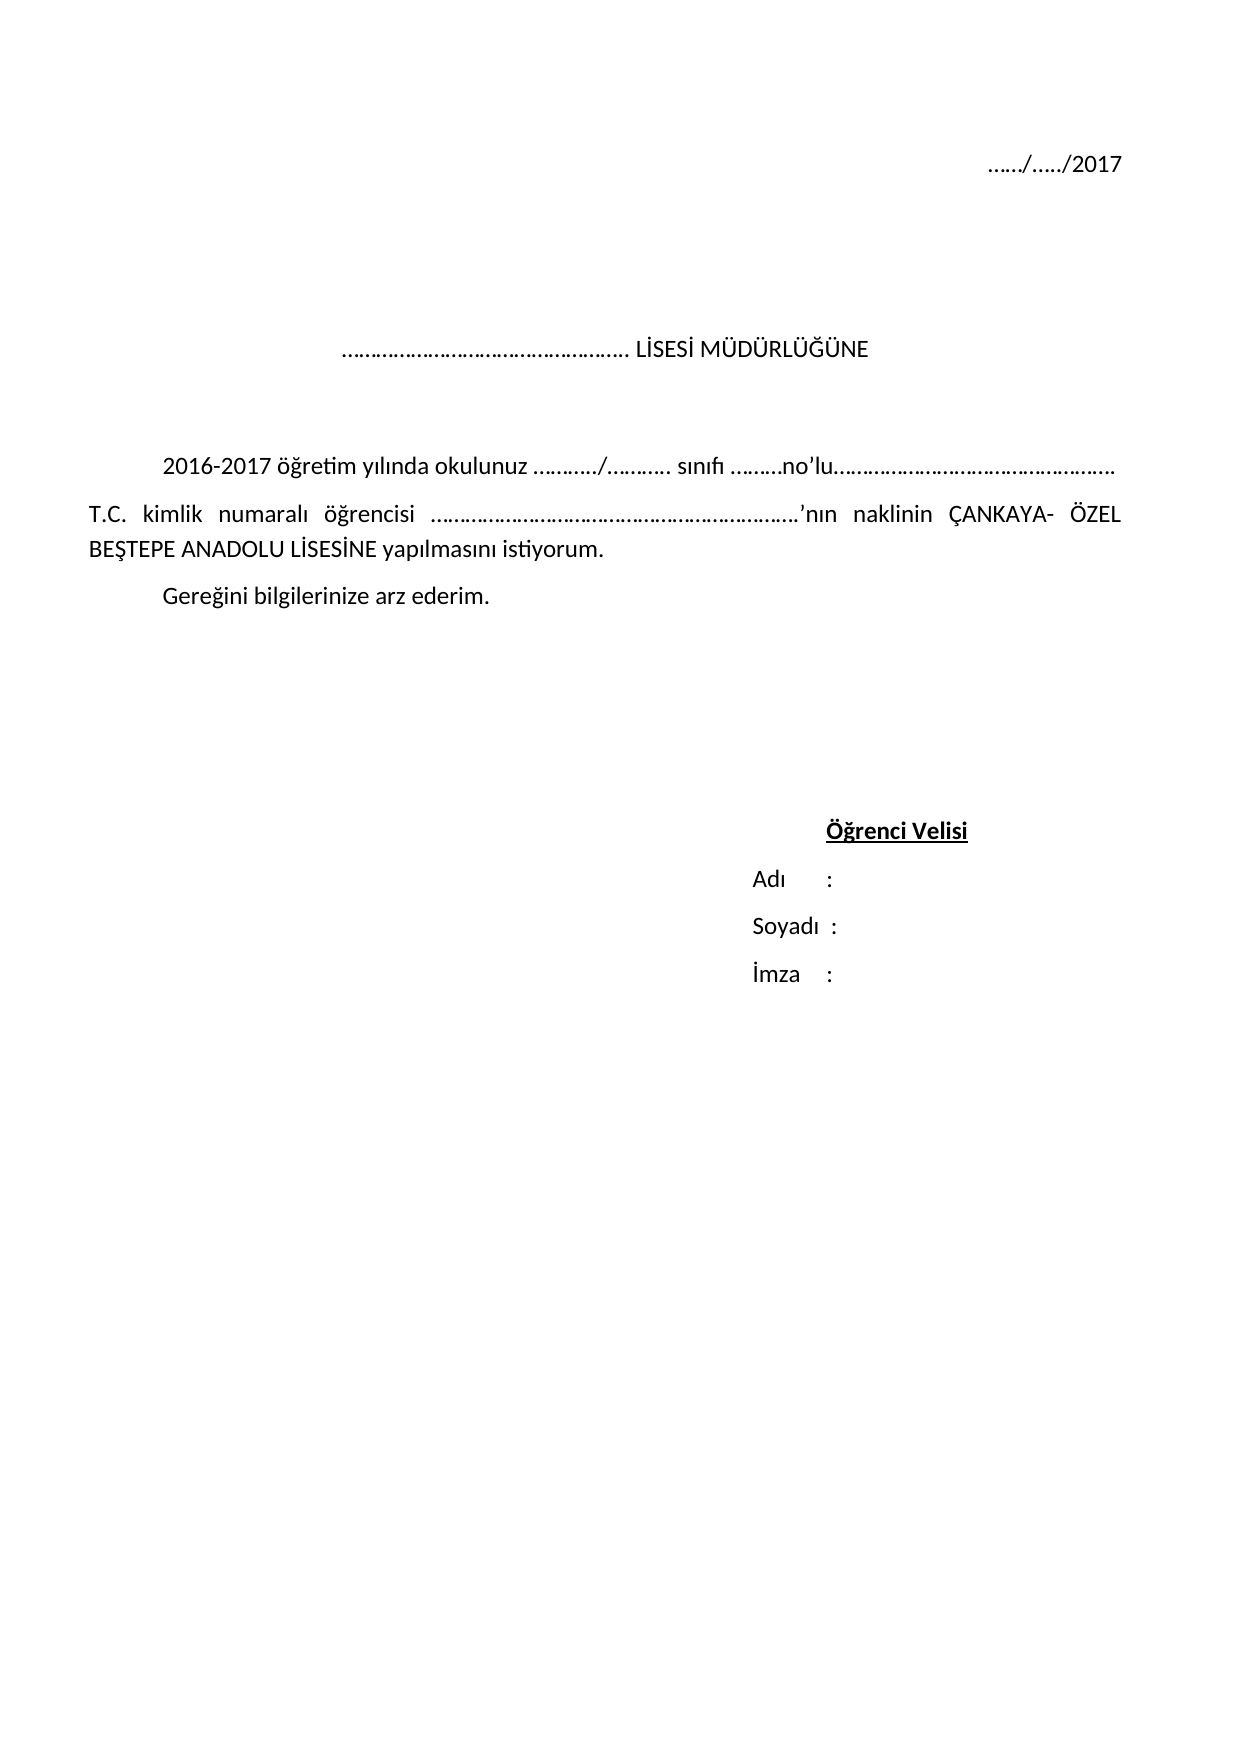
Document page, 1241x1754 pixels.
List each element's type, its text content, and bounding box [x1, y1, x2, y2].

text ……/…../2017 [89, 148, 1122, 178]
text Adı : [89, 863, 1122, 893]
text ………………………………………….. LİSESİ MÜDÜRLÜĞÜNE [89, 333, 1122, 363]
text İmza : [679, 958, 1122, 988]
text Öğrenci Velisi [89, 816, 1122, 846]
text Soyadı : [679, 911, 1122, 941]
text 2016-2017 öğretim yılında okulunuz ………../……….. sınıfı ………no’lu…………………………………………. [89, 451, 1122, 481]
text Gereğini bilgilerinize arz ederim. [89, 581, 1122, 611]
text T.C. kimlik numaralı öğrencisi ……………………………………………………….’nın naklinin ÇANKAYA- ÖZEL BEŞTEPE ANADOLU LİSESİNE yapılmasını istiyorum. [89, 498, 1122, 563]
